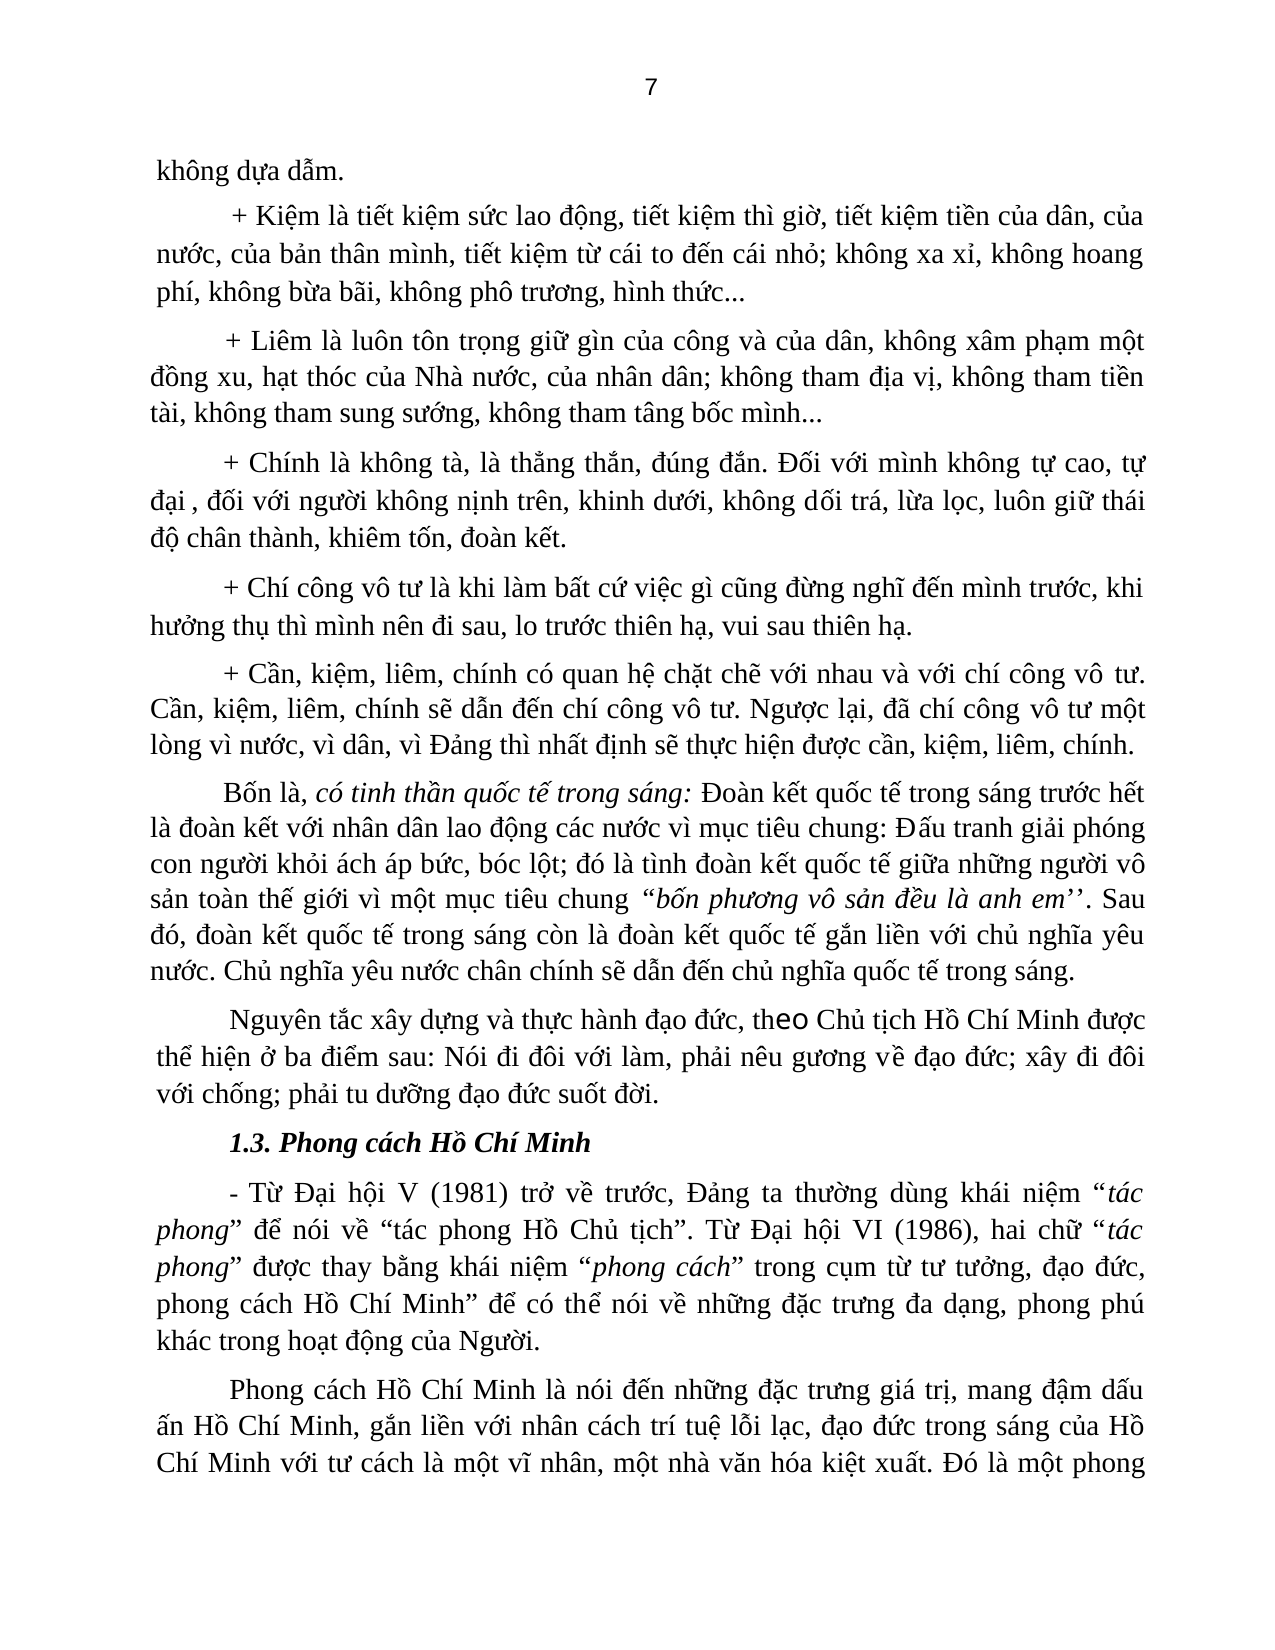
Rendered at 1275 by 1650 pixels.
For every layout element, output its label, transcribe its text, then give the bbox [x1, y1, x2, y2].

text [156, 1370, 1146, 1479]
text Bốn là, có tinh thần quốc tế trong sáng: Đoàn kết quốc tế trong sáng trước hết là đoàn kết với nhân dân lao động các nước vì mục tiêu chung: Đấu tranh giải phóng con người khỏi ách áp bức, bóc lột; đó là tình đoàn kết quốc tế giữa những người vô sản toàn thế giới vì một mục tiêu chung “bốn phương vô sản đều là anh em’’. Sau đó, đoàn kết quốc tế trong sáng còn là đoàn kết quốc tế gắn liền với chủ nghĩa yêu nước. Chủ nghĩa yêu nước chân chính sẽ dẫn đến chủ nghĩa quốc tế trong sáng. [150, 774, 1146, 987]
list Từ Đại hội V (1981) trở về trước, Đảng ta thường dùng khái niệm “tác phong” để nói về “tác phong Hồ Chủ tịch”. Từ Đại hội VI (1986), hai chữ “tác phong” được thay bằng khái niệm “phong cách” trong cụm từ tư tưởng, đạo đức, phong cách Hồ Chí Minh” để có thể nói về những đặc trưng đa dạng, phong phú khác trong hoạt động của Người. [156, 1172, 1146, 1357]
text Nguyên tắc xây dựng và thực hành đạo đức, theo Chủ tịch Hồ Chí Minh được thể hiện ở ba điểm sau: Nói đi đôi với làm, phải nêu gương về đạo đức; xây đi đôi với chống; phải tu dưỡng đạo đức suốt đời. [156, 999, 1146, 1111]
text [156, 150, 1146, 188]
text + Kiệm là tiết kiệm sức lao động, tiết kiệm thì giờ, tiết kiệm tiền của dân, của nước, của bản thân mình, tiết kiệm từ cái to đến cái nhỏ; không xa xỉ, không hoang phí, không bừa bãi, không phô trương, hình thức... [156, 195, 1146, 309]
text + Liêm là luôn tôn trọng giữ gìn của công và của dân, không xâm phạm một đồng xu, hạt thóc của Nhà nước, của nhân dân; không tham địa vị, không tham tiền tài, không tham sung sướng, không tham tâng bốc mình... [150, 322, 1146, 430]
text + Cần, kiệm, liêm, chính có quan hệ chặt chẽ với nhau và với chí công vô tư. Cần, kiệm, liêm, chính sẽ dẫn đến chí công vô tư. Ngược lại, đã chí công vô tư một lòng vì nước, vì dân, vì Đảng thì nhất định sẽ thực hiện được cần, kiệm, liêm, chính. [150, 655, 1146, 761]
text + Chính là không tà, là thẳng thắn, đúng đắn. Đối với mình không tự cao, tự đại , đối với người không nịnh trên, khinh dưới, không dối trá, lừa lọc, luôn giữ thái độ chân thành, khiêm tốn, đoàn kết. [150, 442, 1146, 555]
list Phong cách Hồ Chí Minh [156, 1123, 1152, 1160]
text + Chí công vô tư là khi làm bất cứ việc gì cũng đừng nghĩ đến mình trước, khi hưởng thụ thì mình nên đi sau, lo trước thiên hạ, vui sau thiên hạ. [150, 567, 1146, 642]
